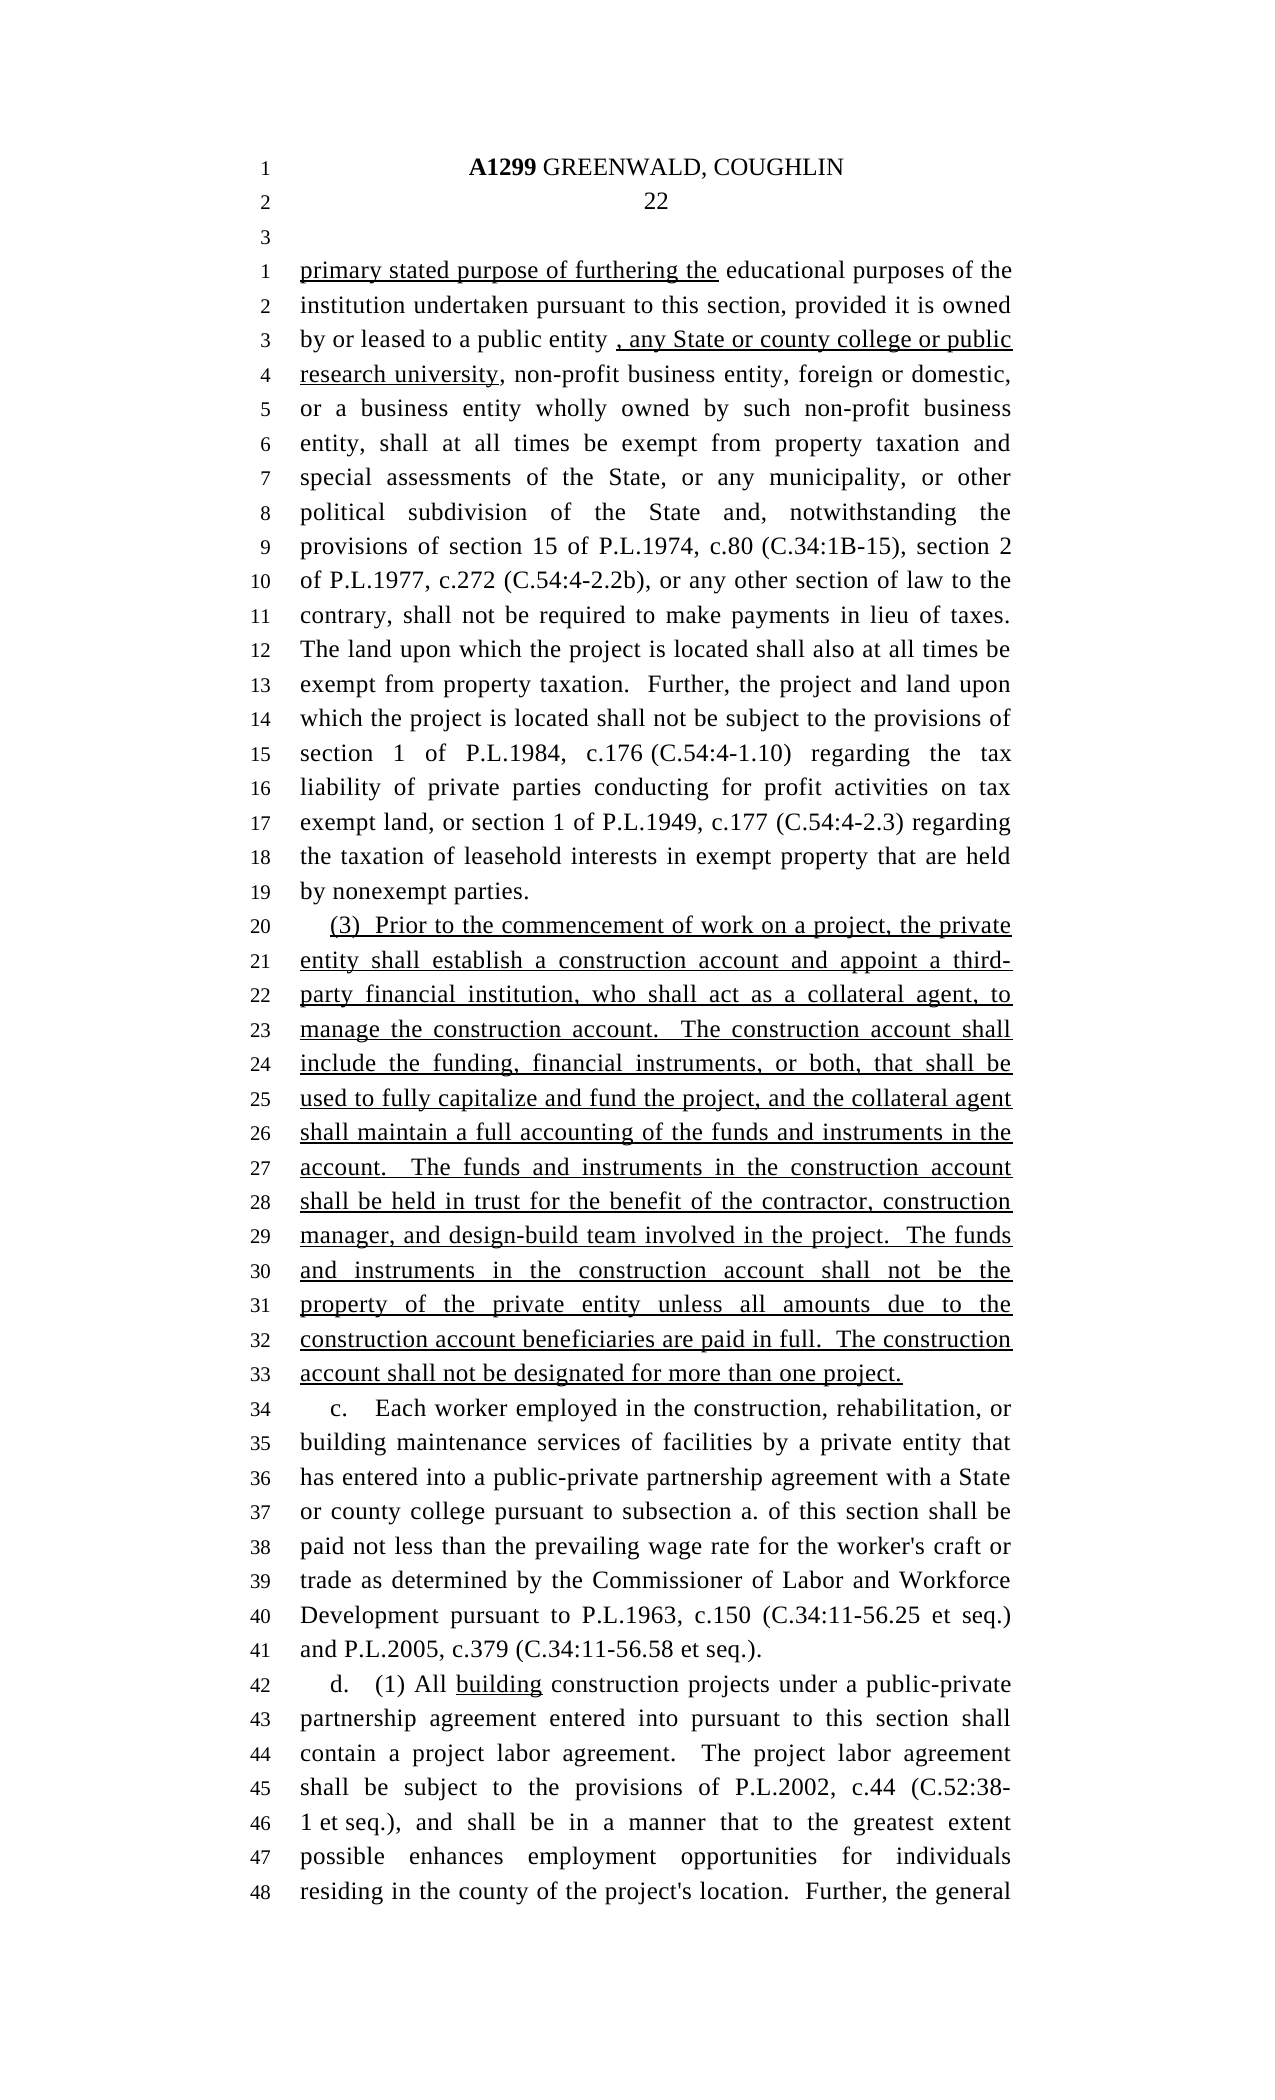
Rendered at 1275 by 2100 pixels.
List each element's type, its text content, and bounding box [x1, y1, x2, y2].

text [300, 255, 1012, 904]
text c. Each worker employed in the construction, rehabilitation, or building maintenance services of facilities by a private entity that has entered into a public-private partnership agreement a State or county college pursuant to subsection a. of this section shall be paid not less than the prevailing wage rate for the worker's craft or trade as determined by the Commissioner of Labor and Workforce Development pursuant to P.L.1963, c.150 (C.34:11-56.25 et seq.) and P.L.2005, c.379 (C.34:11-56.58 et seq.). [300, 1393, 1012, 1663]
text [300, 1669, 1012, 1904]
